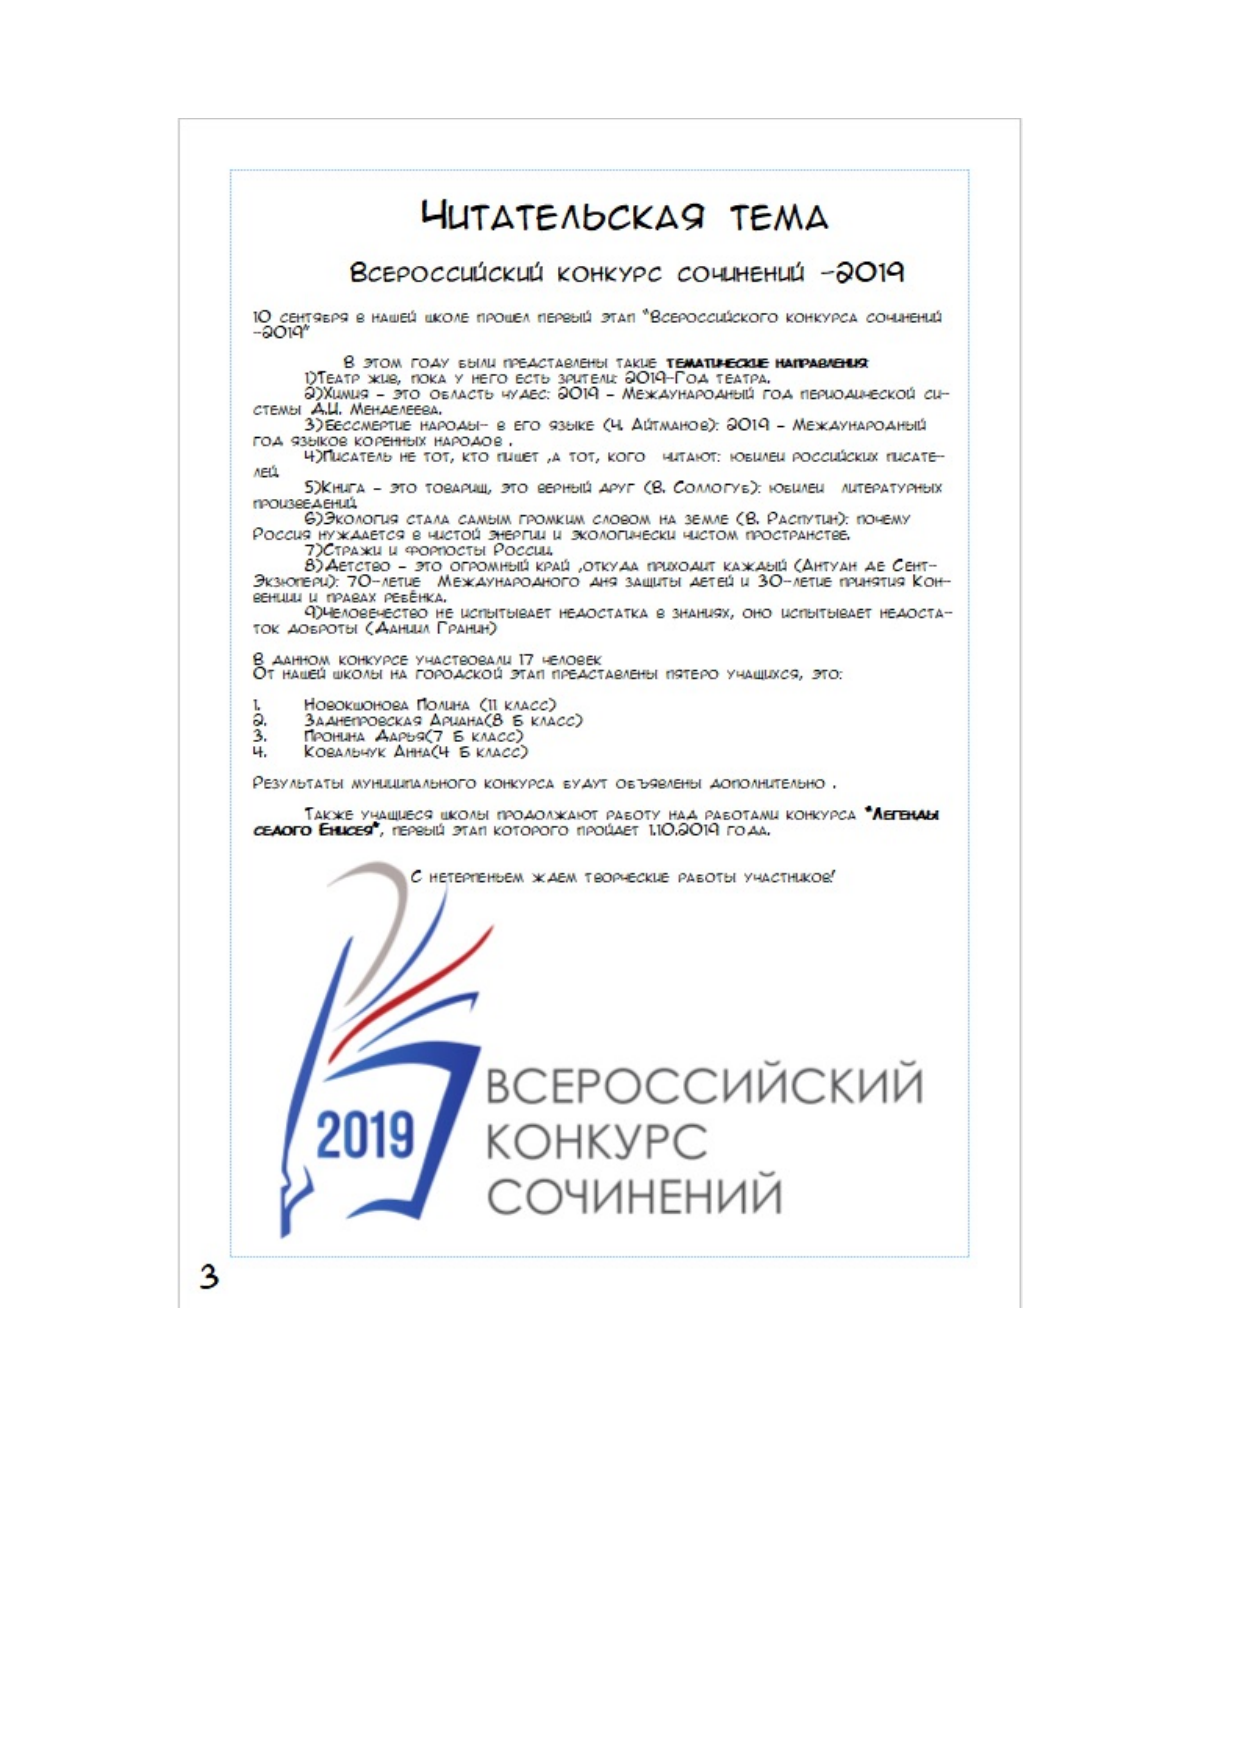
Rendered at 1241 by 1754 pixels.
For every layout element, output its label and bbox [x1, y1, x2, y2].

picture [177, 118, 1023, 1308]
